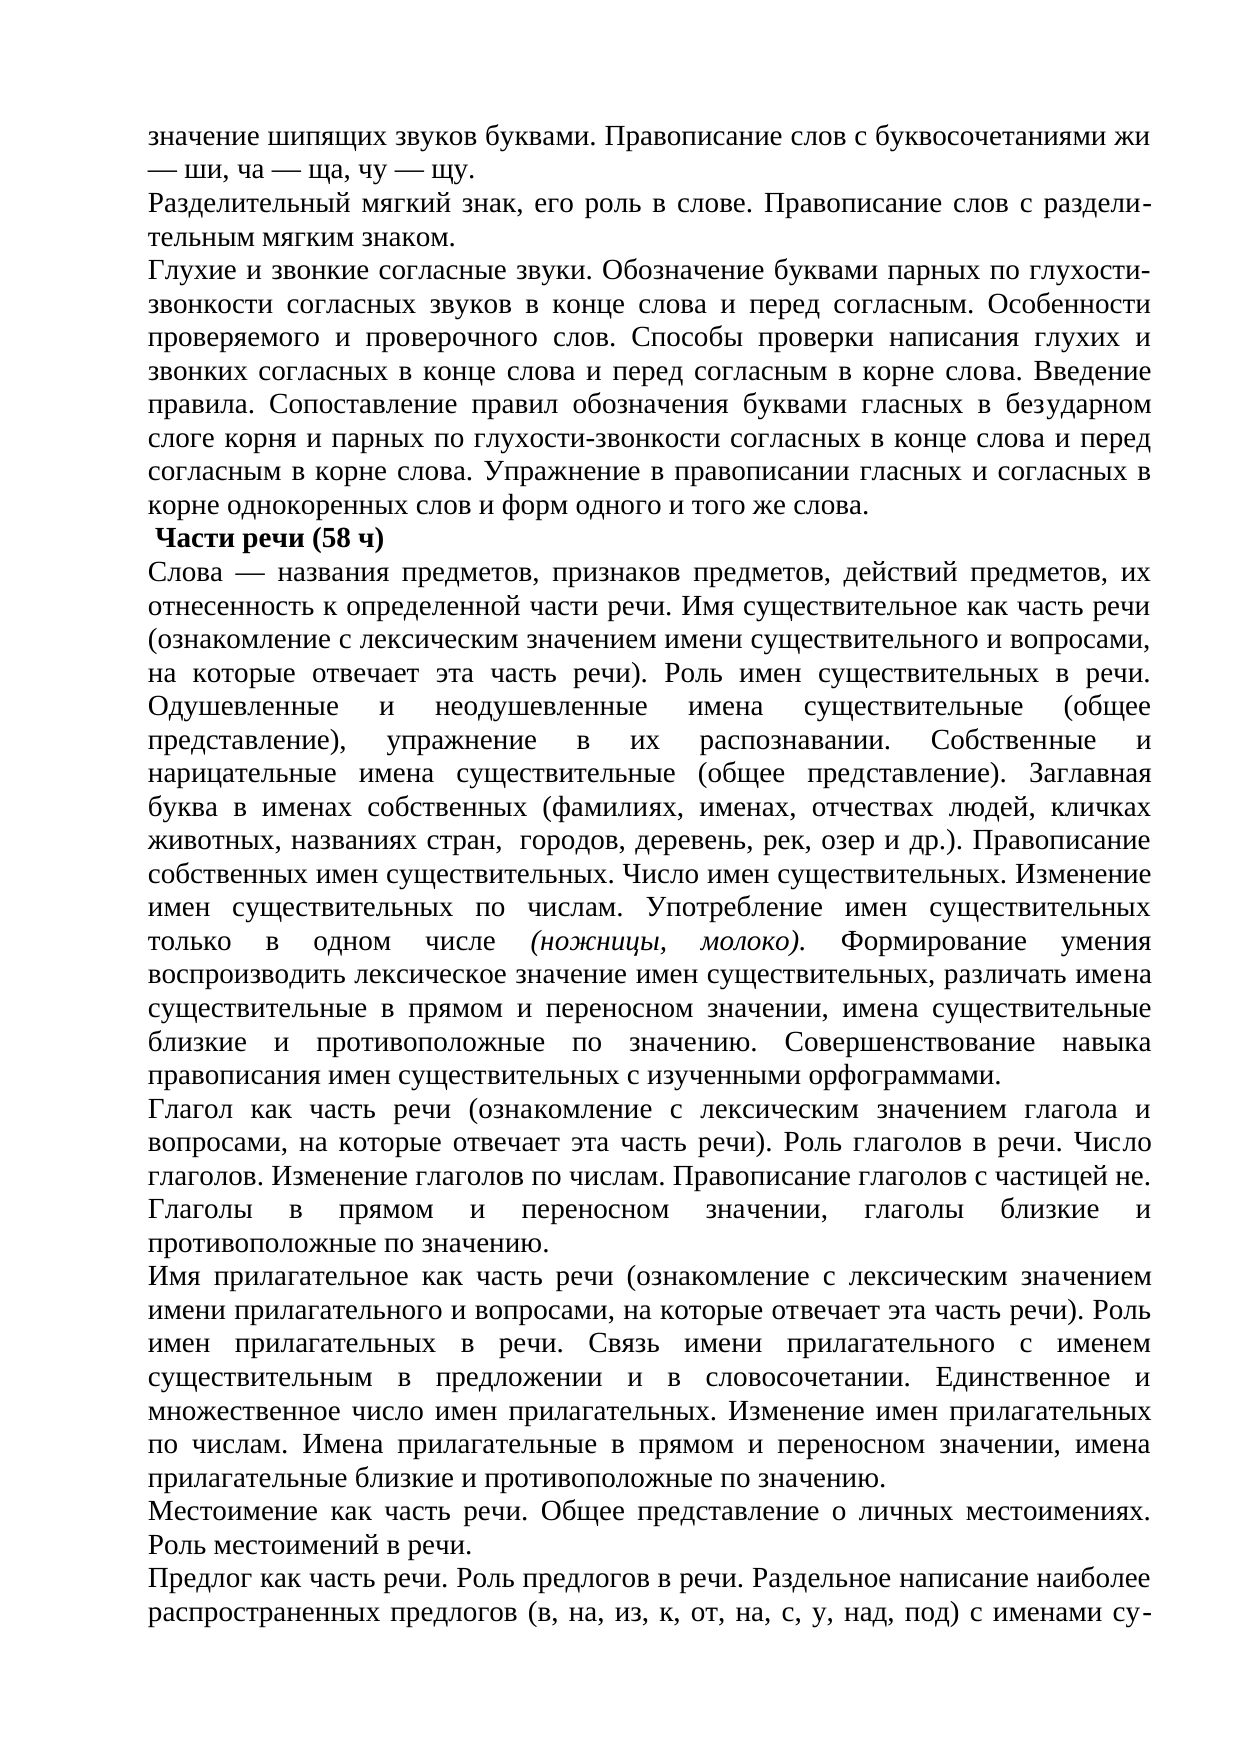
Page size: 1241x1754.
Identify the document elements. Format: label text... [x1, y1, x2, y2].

text Части речи (58 ч) [148, 521, 1152, 554]
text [148, 118, 1152, 185]
text Слова — названия предметов, признаков предметов, действий предметов, их отнесенность к определенной части речи. Имя существительное как часть речи (ознакомление с лексическим значением имени существительного и вопросами, на которые отвечает эта часть речи). Роль имен существительных в речи. Одушевленные и неодушевленные имена существительные (общее представление), упражнение в их распознавании. Собственные и нарицательные имена существительные (общее представление). Заглавная буква в именах собственных (фамилиях, именах, отчествах людей, кличках животных, названиях стран, городов, деревень, рек, озер и др.). Правописание собственных имен существительных. Число имен существительных. Изменение имен существительных по числам. Употребление имен существительных только в одном числе (ножницы, молоко). Формирование умения воспроизводить лексическое значение имен существительных, различать имена существительные в прямом и переносном значении, имена существительные близкие и противоположные по значению. Совершенствование навыка правописания имен существительных с изученными орфограммами. [148, 554, 1152, 1091]
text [148, 1560, 1152, 1627]
text Имя прилагательное как часть речи (ознакомление с лексическим значением имени прилагательного и вопросами, на которые отвечает эта часть речи). Роль имен прилагательных в речи. Связь имени прилагательного с именем существительным в предложении и в словосочетании. Единственное и множественное число имен прилагательных. Изменение имен прилагательных по числам. Имена прилагательные в прямом и переносном значении, имена прилагательные близкие и противоположные по значению. [148, 1258, 1152, 1493]
text Глухие и звонкие согласные звуки. Обозначение буквами парных по глухости-звонкости согласных звуков в конце слова и перед согласным. Особенности проверяемого и проверочного слов. Способы проверки написания глухих и звонких согласных в конце слова и перед согласным в корне слова. Введение правила. Сопоставление правил обозначения буквами гласных в безударном слоге корня и парных по глухости-звонкости согласных в конце слова и перед согласным в корне слова. Упражнение в правописании гласных и согласных в корне однокоренных слов и форм одного и того же слова. [148, 252, 1152, 521]
text Глагол как часть речи (ознакомление с лексическим значением глагола и вопросами, на которые отвечает эта часть речи). Роль глаголов в речи. Число глаголов. Изменение глаголов по числам. Правописание глаголов с частицей не. Глаголы в прямом и переносном значении, глаголы близкие и противоположные по значению. [148, 1091, 1152, 1258]
text Местоимение как часть речи. Общее представление о личных местоимениях. Роль местоимений в речи. [148, 1493, 1152, 1560]
text Разделительный мягкий знак, его роль в слове. Правописание слов с разделительным мягким знаком. [148, 185, 1152, 252]
